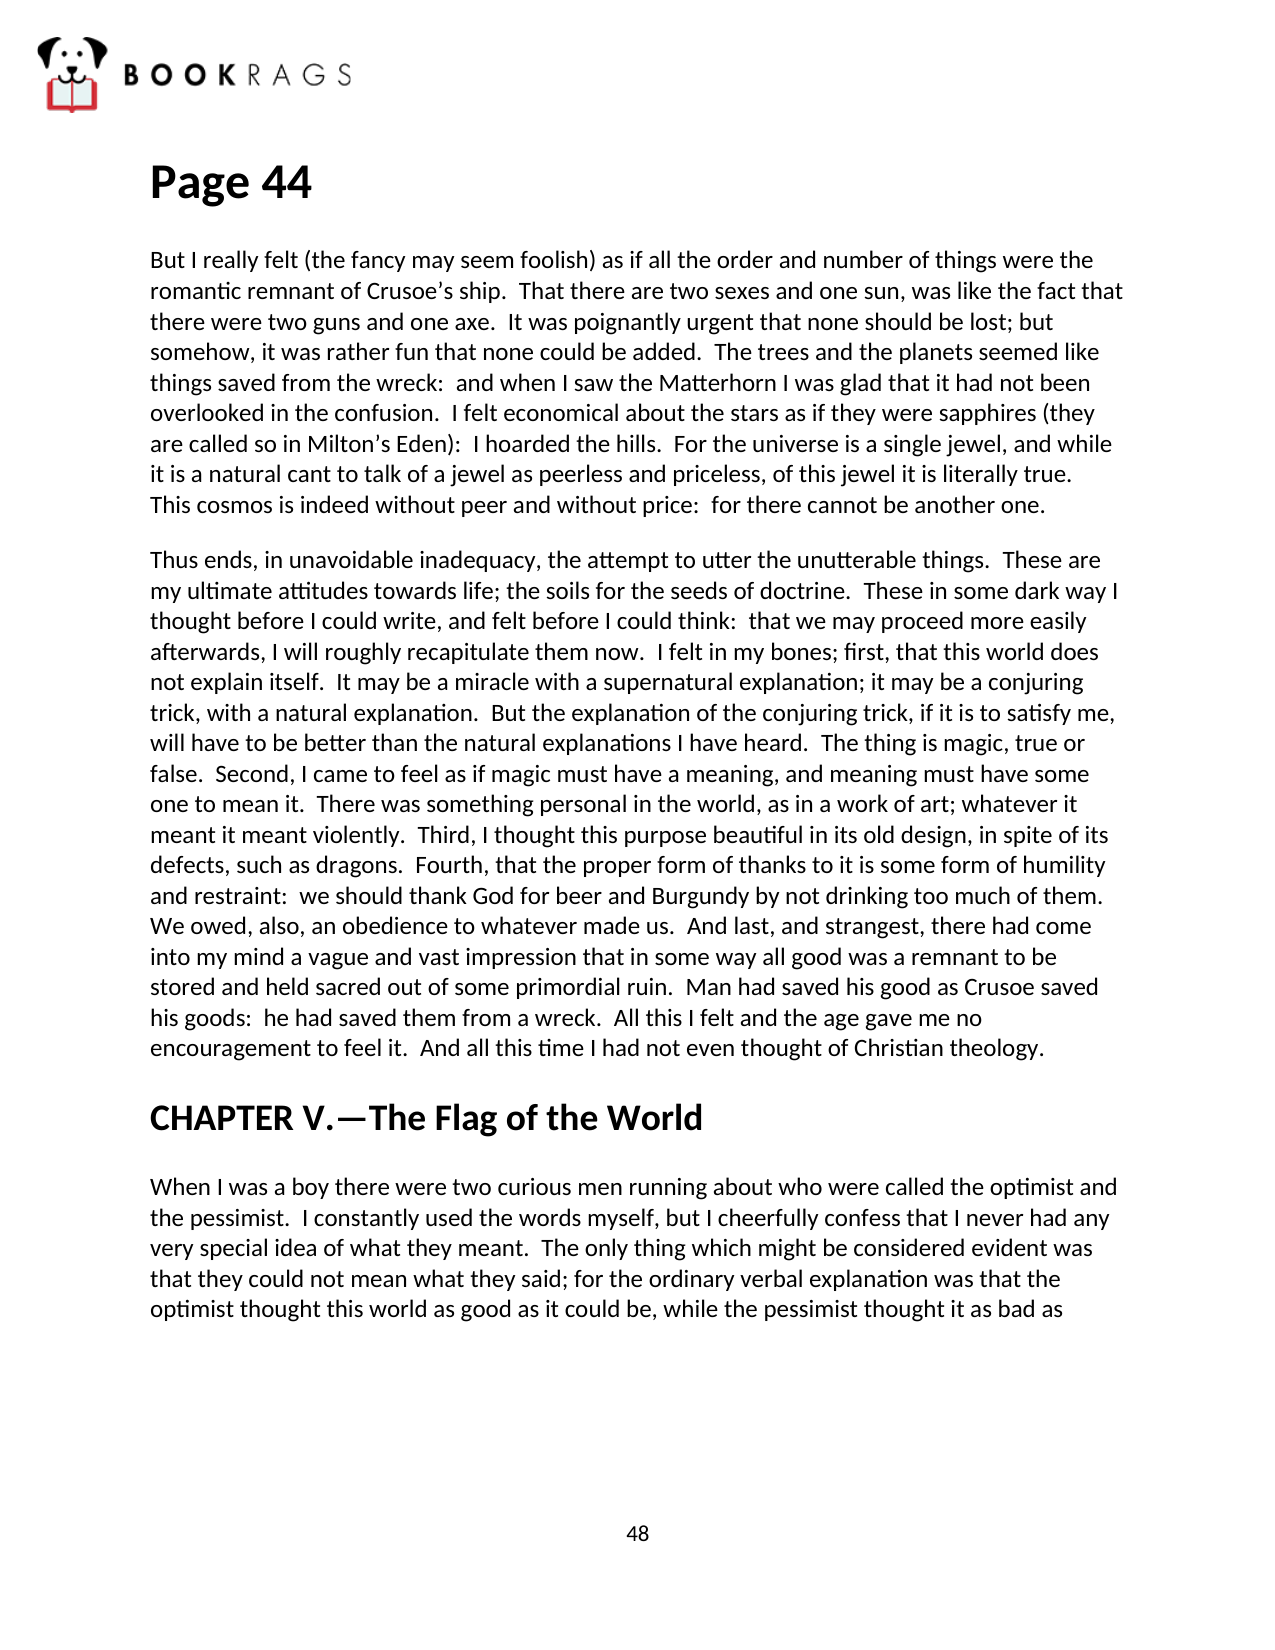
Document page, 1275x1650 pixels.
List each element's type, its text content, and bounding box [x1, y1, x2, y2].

text CHAPTER V.—­The Flag of the World [150, 1094, 1125, 1140]
text But I really felt (the fancy may seem foolish) as if all the order and number of things were the romantic remnant of Crusoe’s ship. That there are two sexes and one sun, was like the fact that there were two guns and one axe. It was poignantly urgent that none should be lost; but somehow, it was rather fun that none could be added. The trees and the planets seemed like things saved from the wreck: and when I saw the Matterhorn I was glad that it had not been overlooked in the confusion. I felt economical about the stars as if they were sapphires (they are called so in Milton’s Eden): I hoarded the hills. For the universe is a single jewel, and while it is a natural cant to talk of a jewel as peerless and priceless, of this jewel it is literally true. This cosmos is indeed without peer and without price: for there cannot be another one. [150, 244, 1125, 519]
picture [37, 37, 351, 113]
text Thus ends, in unavoidable inadequacy, the attempt to utter the unutterable things. These are my ultimate attitudes towards life; the soils for the seeds of doctrine. These in some dark way I thought before I could write, and felt before I could think: that we may proceed more easily afterwards, I will roughly recapitulate them now. I felt in my bones; first, that this world does not explain itself. It may be a miracle with a supernatural explanation; it may be a conjuring trick, with a natural explanation. But the explanation of the conjuring trick, if it is to satisfy me, will have to be better than the natural explanations I have heard. The thing is magic, true or false. Second, I came to feel as if magic must have a meaning, and meaning must have some one to mean it. There was something personal in the world, as in a work of art; whatever it meant it meant violently. Third, I thought this purpose beautiful in its old design, in spite of its defects, such as dragons. Fourth, that the proper form of thanks to it is some form of humility and restraint: we should thank God for beer and Burgundy by not drinking too much of them. We owed, also, an obedience to whatever made us. And last, and strangest, there had come into my mind a vague and vast impression that in some way all good was a remnant to be stored and held sacred out of some primordial ruin. Man had saved his good as Crusoe saved his goods: he had saved them from a wreck. All this I felt and the age gave me no encouragement to feel it. And all this time I had not even thought of Christian theology. [150, 544, 1125, 1063]
text Page 44 [150, 150, 1125, 211]
text When I was a boy there were two curious men running about who were called the optimist and the pessimist. I constantly used the words myself, but I cheerfully confess that I never had any very special idea of what they meant. The only thing which might be considered evident was that they could not mean what they said; for the ordinary verbal explanation was that the optimist thought this world as good as it could be, while the pessimist thought it as bad as [150, 1171, 1125, 1324]
